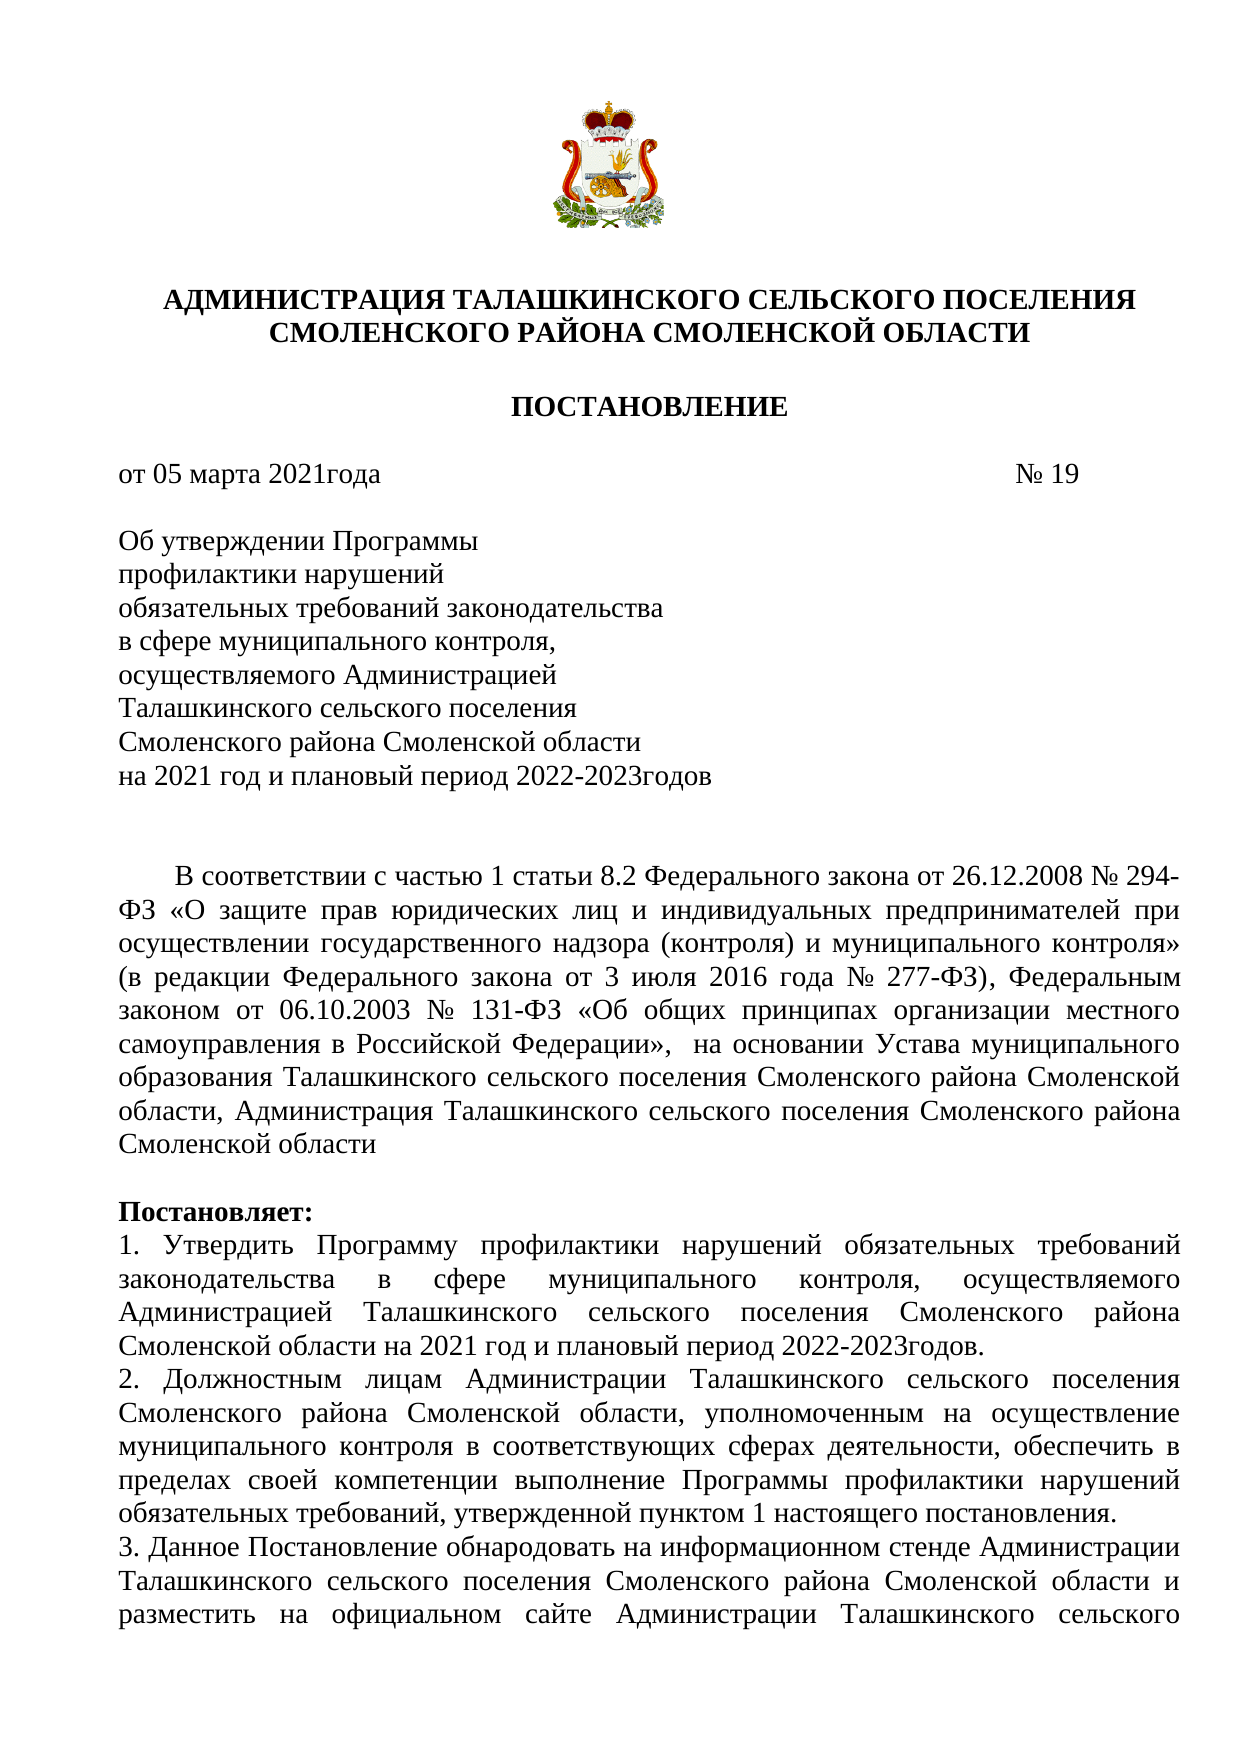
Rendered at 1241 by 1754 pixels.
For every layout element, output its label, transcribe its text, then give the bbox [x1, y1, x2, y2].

subtitle АДМИНИСТРАЦИЯ ТАЛАШКИНСКОГО СЕЛЬСКОГО ПОСЕЛЕНИЯ СМОЛЕНСКОГО РАЙОНА Смоленской области [118, 282, 1181, 349]
text на 2021 год и плановый период 2022-2023годов [118, 758, 1181, 791]
text Постановляет: [118, 1194, 1181, 1227]
text осуществляемого Администрацией [118, 657, 1181, 691]
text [118, 1529, 1181, 1630]
text 2. Должностным лицам Администрации Талашкинского сельского поселения Смоленского района Смоленской области, уполномоченным на осуществление муниципального контроля в соответствующих сферах деятельности, обеспечить в пределах своей компетенции выполнение Программы профилактики нарушений обязательных требований, утвержденной пунктом 1 настоящего постановления. [118, 1361, 1181, 1529]
text ПОСТАНОВЛЕНИЕ [118, 389, 1181, 422]
text 1. Утвердить Программу профилактики нарушений обязательных требований законодательства в сфере муниципального контроля, осуществляемого Администрацией Талашкинского сельского поселения Смоленского района Смоленской области на 2021 год и плановый период 2022-2023годов. [118, 1227, 1181, 1361]
text В соответствии с частью 1 статьи 8.2 Федерального закона от 26.12.2008 № 294-ФЗ «О защите прав юридических лиц и индивидуальных предпринимателей при осуществлении государственного надзора (контроля) и муниципального контроля» (в редакции Федерального закона от 3 июля 2016 года № 277-ФЗ), Федеральным законом от 06.10.2003 № 131-ФЗ «Об общих принципах организации местного самоуправления в Российской Федерации», на основании Устава муниципального образования Талашкинского сельского поселения Смоленского района Смоленской области, Администрация Талашкинского сельского поселения Смоленского района Смоленской области [118, 858, 1181, 1160]
picture [551, 99, 664, 228]
text от 05 марта 2021года № 19 [118, 456, 1181, 489]
text в сфере муниципального контроля, [118, 623, 1181, 657]
text обязательных требований законодательства [118, 590, 1181, 623]
text Смоленского района Смоленской области [118, 724, 1181, 758]
text Об утверждении Программы [118, 523, 1181, 556]
text Талашкинского сельского поселения [118, 691, 1181, 724]
text профилактики нарушений [118, 556, 1181, 590]
